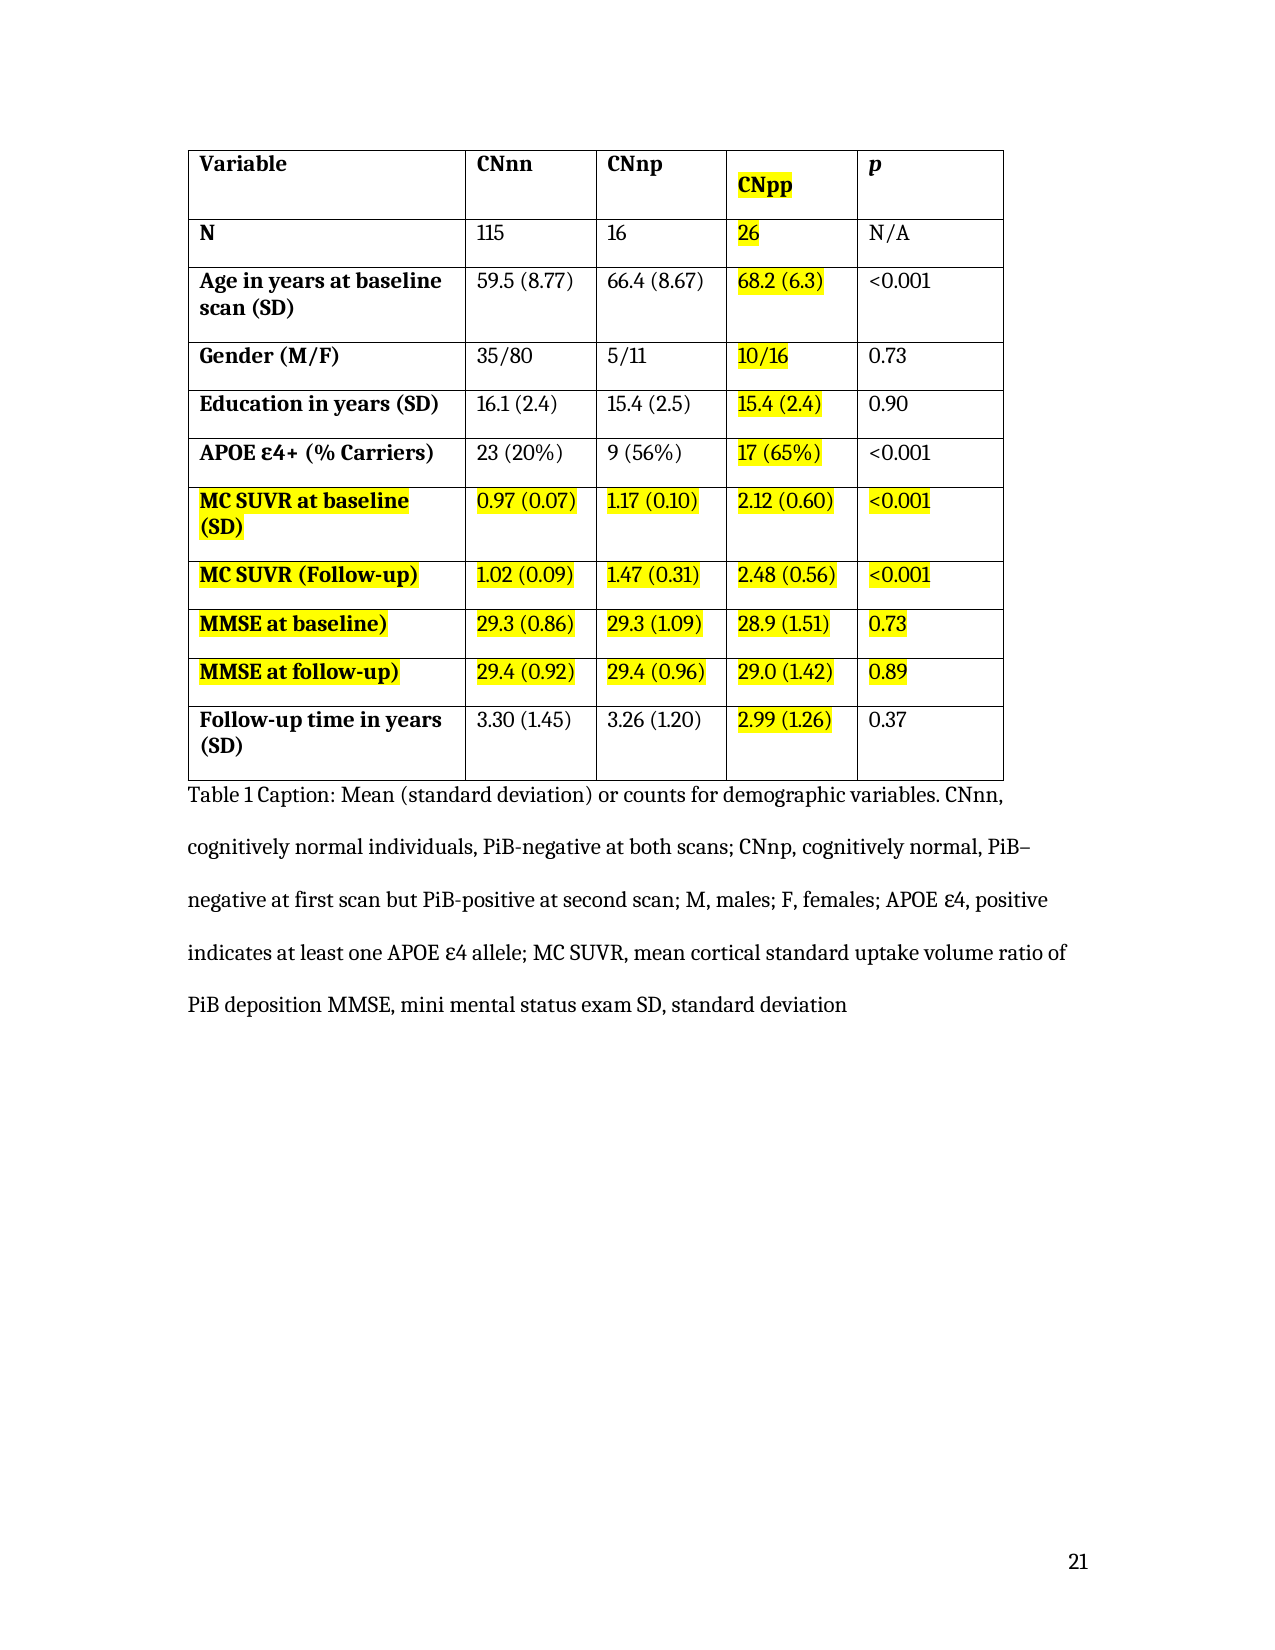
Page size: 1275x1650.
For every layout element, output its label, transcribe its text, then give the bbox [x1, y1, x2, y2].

table_cell 115 [466, 220, 596, 267]
table_cell MMSE at baseline) [189, 610, 465, 658]
table_cell N/A [858, 220, 1003, 267]
table_cell MC SUVR at baseline (SD) [189, 488, 465, 561]
table_cell 1.17 (0.10) [597, 488, 726, 561]
table_cell 17 (65%) [727, 439, 857, 487]
table_cell 16 [597, 220, 726, 267]
table_cell 29.3 (0.86) [466, 610, 596, 658]
table_cell <0.001 [858, 488, 1003, 561]
table_cell 1.02 (0.09) [466, 562, 596, 609]
table_cell MMSE at follow-up) [189, 659, 465, 706]
table_header CNnn [466, 151, 596, 219]
table_cell <0.001 [858, 439, 1003, 487]
table_cell Education in years (SD) [189, 391, 465, 438]
table_cell Gender (M/F) [189, 343, 465, 390]
table_cell 29.4 (0.96) [597, 659, 726, 706]
table_cell 5/11 [597, 343, 726, 390]
table_cell 66.4 (8.67) [597, 268, 726, 342]
table_cell 68.2 (6.3) [727, 268, 857, 342]
table_cell N [189, 220, 465, 267]
table_cell 2.12 (0.60) [727, 488, 857, 561]
table_cell Follow-up time in years (SD) [189, 707, 465, 780]
table_cell 28.9 (1.51) [727, 610, 857, 658]
table_cell 0.73 [858, 610, 1003, 658]
table_cell 0.97 (0.07) [466, 488, 596, 561]
table_cell 0.73 [858, 343, 1003, 390]
table_cell Age in years at baseline scan (SD) [189, 268, 465, 342]
table_cell 29.0 (1.42) [727, 659, 857, 706]
table_cell 1.47 (0.31) [597, 562, 726, 609]
text Table 1 Caption: Mean (standard deviation) or counts for demographic variables. CNnn, cognitively normal individuals, PiB-negative at both scans; CNnp, cognitively normal, PiB–negative at first scan but PiB-positive at second scan; M, males; F, females; APOE ε4, positive indicates at least one APOE ε4 allele; MC SUVR, mean cortical standard uptake volume ratio of PiB deposition MMSE, mini mental status exam SD, standard deviation [187, 781, 1087, 1019]
table_cell 0.89 [858, 659, 1003, 706]
table_cell 26 [727, 220, 857, 267]
table_cell <0.001 [858, 268, 1003, 342]
table_header CNnp [597, 151, 726, 219]
table_cell 23 (20%) [466, 439, 596, 487]
table_cell 10/16 [727, 343, 857, 390]
table_header CNpp [727, 151, 857, 219]
table_cell MC SUVR (Follow-up) [189, 562, 465, 609]
table_header Variable [189, 151, 465, 219]
table_cell 0.90 [858, 391, 1003, 438]
table_cell 3.30 (1.45) [466, 707, 596, 780]
table_cell 9 (56%) [597, 439, 726, 487]
table_cell 3.26 (1.20) [597, 707, 726, 780]
table_cell 29.3 (1.09) [597, 610, 726, 658]
table_cell 2.99 (1.26) [727, 707, 857, 780]
table_header p [858, 151, 1003, 219]
table_cell 15.4 (2.4) [727, 391, 857, 438]
table_cell 2.48 (0.56) [727, 562, 857, 609]
table_cell APOE ε4+ (% Carriers) [189, 439, 465, 487]
table_cell 16.1 (2.4) [466, 391, 596, 438]
table_cell 29.4 (0.92) [466, 659, 596, 706]
table_cell 15.4 (2.5) [597, 391, 726, 438]
table_cell <0.001 [858, 562, 1003, 609]
table_cell 35/80 [466, 343, 596, 390]
table_cell 0.37 [858, 707, 1003, 780]
table_cell 59.5 (8.77) [466, 268, 596, 342]
